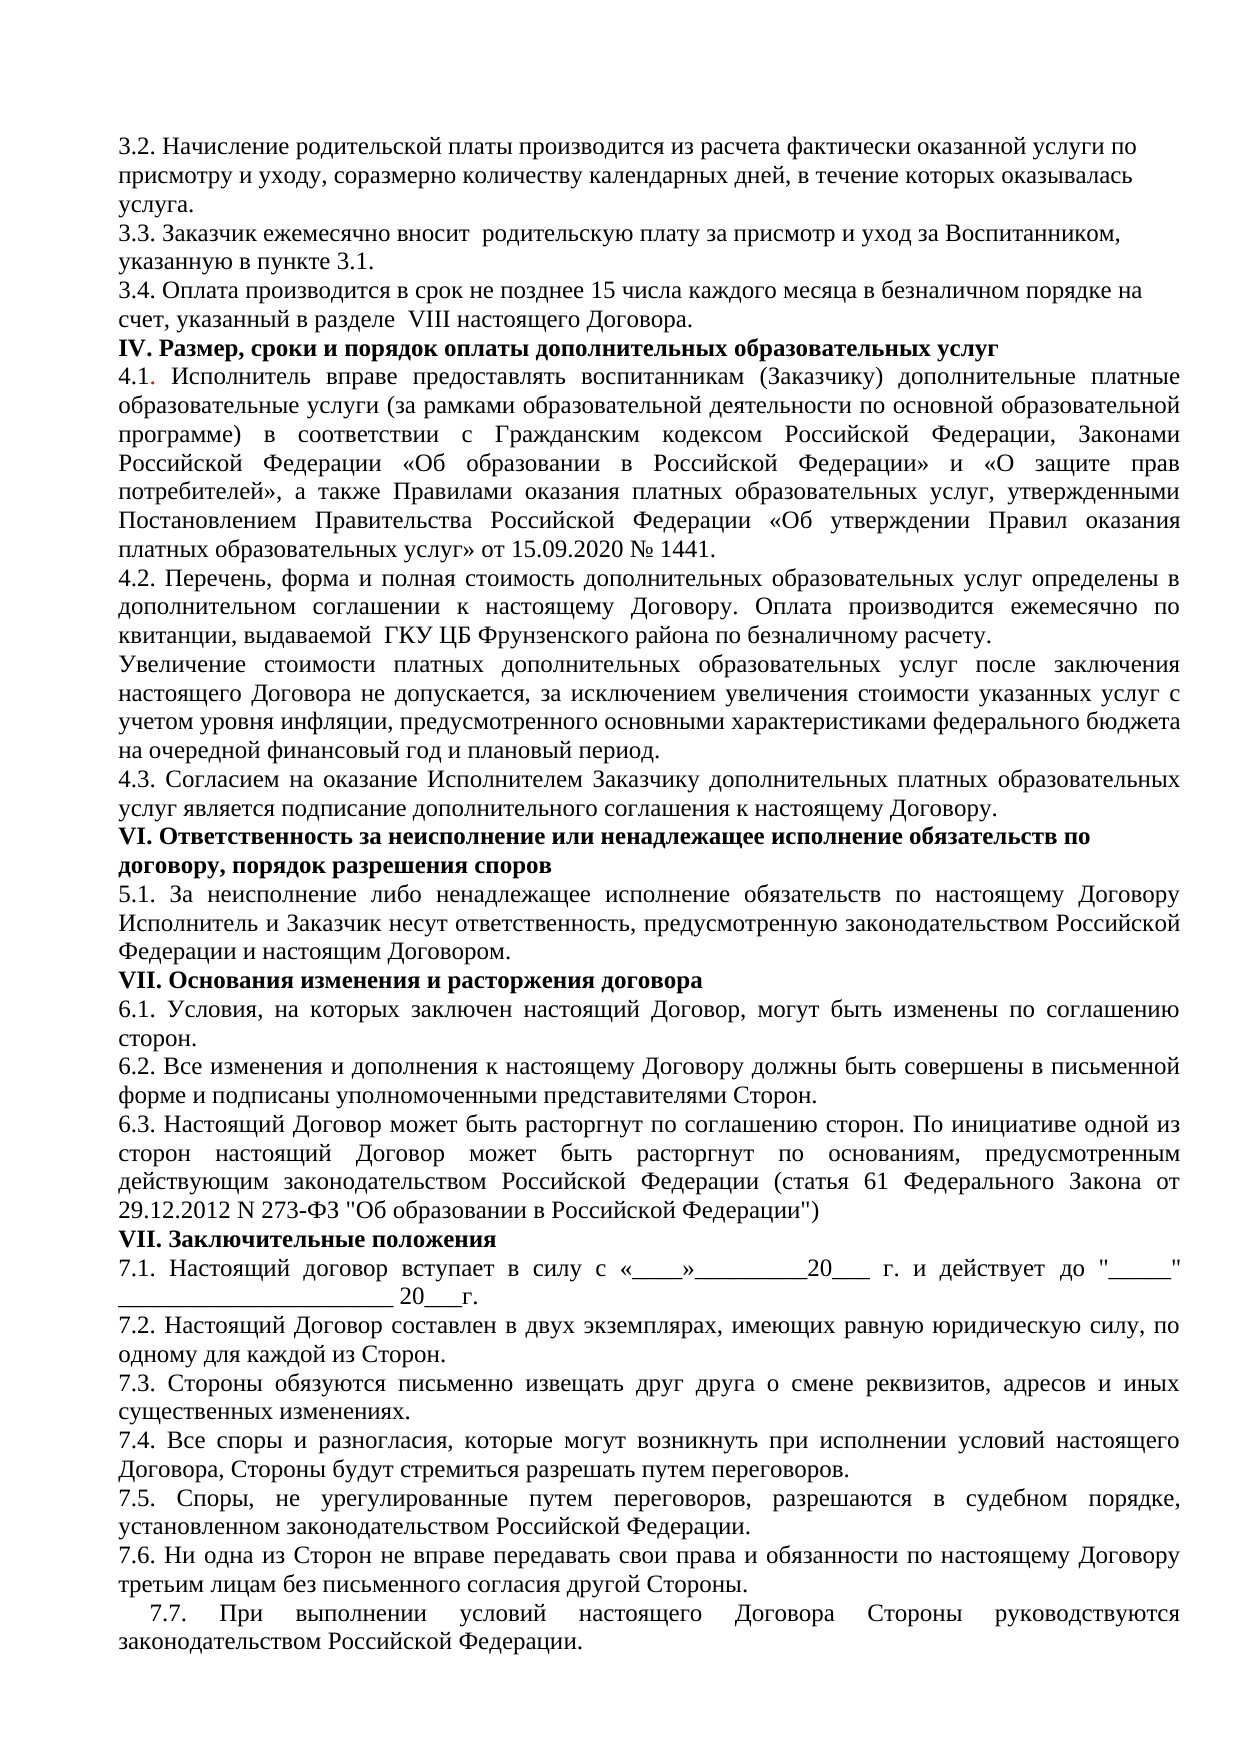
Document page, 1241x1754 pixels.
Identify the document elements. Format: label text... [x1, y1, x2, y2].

text 6.2. Все изменения и дополнения к настоящему Договору должны быть совершены в письменной форме и подписаны уполномоченными представителями Сторон. [118, 1051, 1181, 1109]
text 7.7. При выполнении условий настоящего Договора Стороны руководствуются законодательством Российской Федерации. [118, 1598, 1181, 1655]
text 6.1. Условия, на которых заключен настоящий Договор, могут быть изменены по соглашению сторон. [118, 994, 1181, 1051]
text 4.2. Перечень, форма и полная стоимость дополнительных образовательных услуг определены в дополнительном соглашении к настоящему Договору. Оплата производится ежемесячно по квитанции, выдаваемой ГКУ ЦБ Фрунзенского района по безналичному расчету. [118, 563, 1181, 649]
text 5.1. За неисполнение либо ненадлежащее исполнение обязательств по настоящему Договору Исполнитель и Заказчик несут ответственность, предусмотренную законодательством Российской Федерации и настоящим Договором. [118, 879, 1181, 965]
text 7.1. Настоящий договор вступает в силу с «____»_________20___ г. и действует до "_____" ______________________ 20___г. [118, 1253, 1181, 1310]
text VII. Основания изменения и расторжения договора [118, 965, 1181, 994]
text 7.5. Споры, не урегулированные путем переговоров, разрешаются в судебном порядке, установленном законодательством Российской Федерации. [118, 1483, 1181, 1540]
text 6.3. Настоящий Договор может быть расторгнут по соглашению сторон. По инициативе одной из сторон настоящий Договор может быть расторгнут по основаниям, предусмотренным действующим законодательством Российской Федерации (статья 61 Федерального Закона от 29.12.2012 N 273-ФЗ "Об образовании в Российской Федерации") [118, 1109, 1181, 1224]
text 7.4. Все споры и разногласия, которые могут возникнуть при исполнении условий настоящего Договора, Стороны будут стремиться разрешать путем переговоров. [118, 1425, 1181, 1483]
text 7.2. Настоящий Договор составлен в двух экземплярах, имеющих равную юридическую силу, по одному для каждой из Сторон. [118, 1310, 1181, 1368]
text 3.2. Начисление родительской платы производится из расчета фактически оказанной услуги по присмотру и уходу, соразмерно количеству календарных дней, в течение которых оказывалась услуга. [118, 131, 1181, 218]
text IV. Размер, сроки и порядок оплаты дополнительных образовательных услуг [118, 333, 1181, 361]
text 4.1. Исполнитель вправе предоставлять воспитанникам (Заказчику) дополнительные платные образовательные услуги (за рамками образовательной деятельности по основной образовательной программе) в соответствии с Гражданским кодексом Российской Федерации, Законами Российской Федерации «Об образовании в Российской Федерации» и «О защите прав потребителей», а также Правилами оказания платных образовательных услуг, утвержденными Постановлением Правительства Российской Федерации «Об утверждении Правил оказания платных образовательных услуг» от 15.09.2020 № 1441. [118, 361, 1181, 563]
text Увеличение стоимости платных дополнительных образовательных услуг после заключения настоящего Договора не допускается, за исключением увеличения стоимости указанных услуг с учетом уровня инфляции, предусмотренного основными характеристиками федерального бюджета на очередной финансовый год и плановый период. [118, 649, 1181, 764]
text 3.4. Оплата производится в срок не позднее 15 числа каждого месяца в безналичном порядке на счет, указанный в разделе VIII настоящего Договора. [118, 275, 1181, 333]
text 4.3. Согласием на оказание Исполнителем Заказчику дополнительных платных образовательных услуг является подписание дополнительного соглашения к настоящему Договору. [118, 764, 1181, 821]
text 7.3. Стороны обязуются письменно извещать друг друга о смене реквизитов, адресов и иных существенных изменениях. [118, 1368, 1181, 1425]
text 7.6. Ни одна из Сторон не вправе передавать свои права и обязанности по настоящему Договору третьим лицам без письменного согласия другой Стороны. [118, 1540, 1181, 1598]
text VI. Ответственность за неисполнение или ненадлежащее исполнение обязательств по договору, порядок разрешения споров [118, 821, 1181, 879]
text VII. Заключительные положения [118, 1224, 1181, 1253]
text 3.3. Заказчик ежемесячно вносит родительскую плату за присмотр и уход за Воспитанником, указанную в пункте 3.1. [118, 218, 1181, 275]
